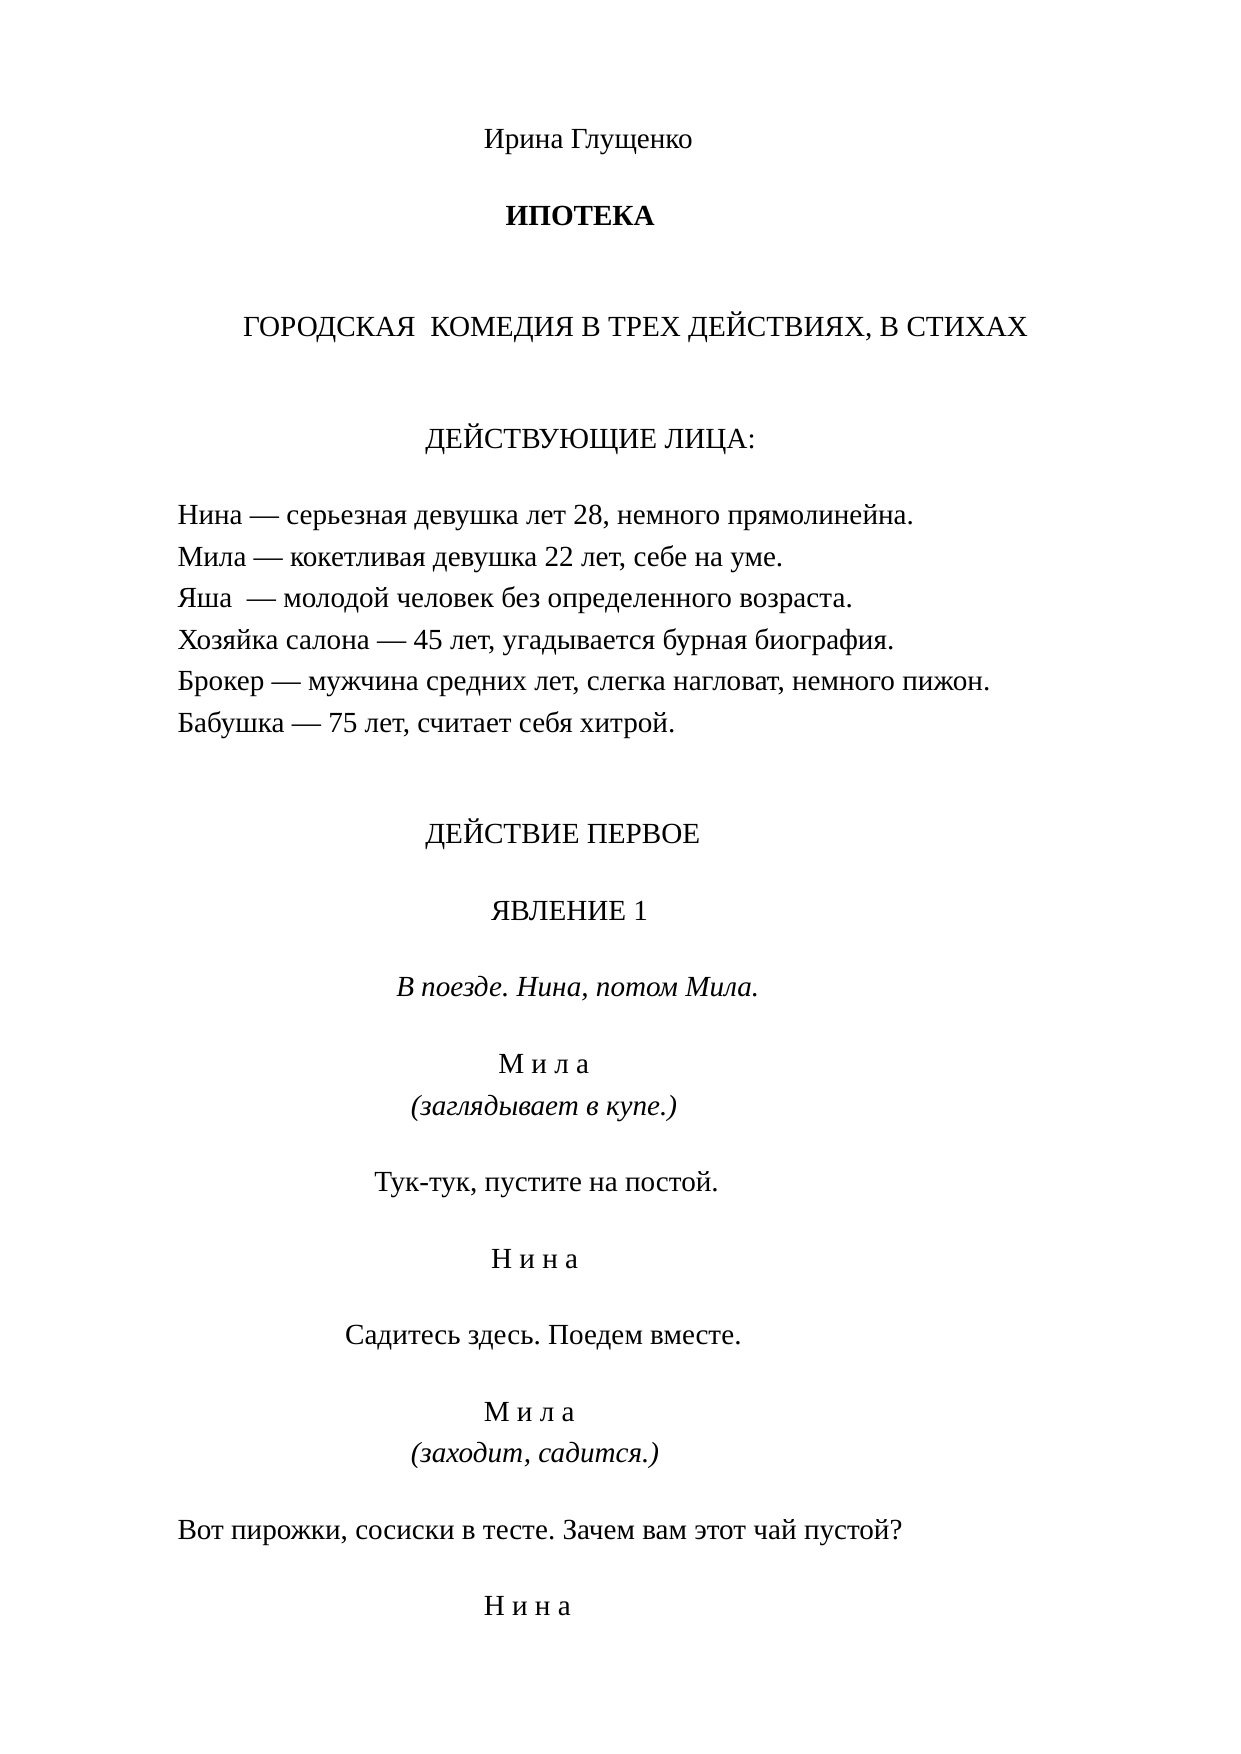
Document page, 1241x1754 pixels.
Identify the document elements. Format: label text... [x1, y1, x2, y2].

text Вот пирожки, сосиски в тесте. Зачем вам этот чай пустой? [177, 1512, 1152, 1545]
text Хозяйка салона — 45 лет, угадывается бурная биография. [177, 622, 1152, 655]
text Нина — серьезная девушка лет 28, немного прямолинейна. [177, 497, 1152, 531]
text Яша — молодой человек без определенного возраста. [177, 580, 1152, 614]
text Бабушка — 75 лет, считает себя хитрой. [177, 705, 1152, 738]
text Садитесь здесь. Поедем вместе. [177, 1317, 1152, 1351]
text Ирина Глущенко [177, 121, 1152, 154]
text ГОРОДСКАЯ КОМЕДИЯ В ТРЕХ ДЕЙСТВИЯХ, В СТИХАХ [177, 309, 1152, 343]
text (заходит, садится.) [177, 1435, 1152, 1469]
text ДЕЙСТВИЕ ПЕРВОЕ [177, 816, 1152, 850]
text ИПОТЕКА [177, 198, 1152, 231]
text Брокер — мужчина средних лет, слегка нагловат, немного пижон. [177, 663, 1152, 697]
text ДЕЙСТВУЮЩИЕ ЛИЦА: [177, 421, 1152, 454]
text ЯВЛЕНИЕ 1 [177, 893, 1152, 927]
text Тук-тук, пустите на постой. [177, 1164, 1152, 1198]
text М и л а [177, 1046, 1152, 1080]
text Н и н а [177, 1588, 1152, 1622]
text В поезде. Нина, потом Мила. [177, 969, 1152, 1003]
text Мила — кокетливая девушка 22 лет, себе на уме. [177, 539, 1152, 572]
text Н и н а [177, 1241, 1152, 1274]
text (заглядывает в купе.) [177, 1088, 1152, 1121]
text М и л а [177, 1394, 1152, 1427]
